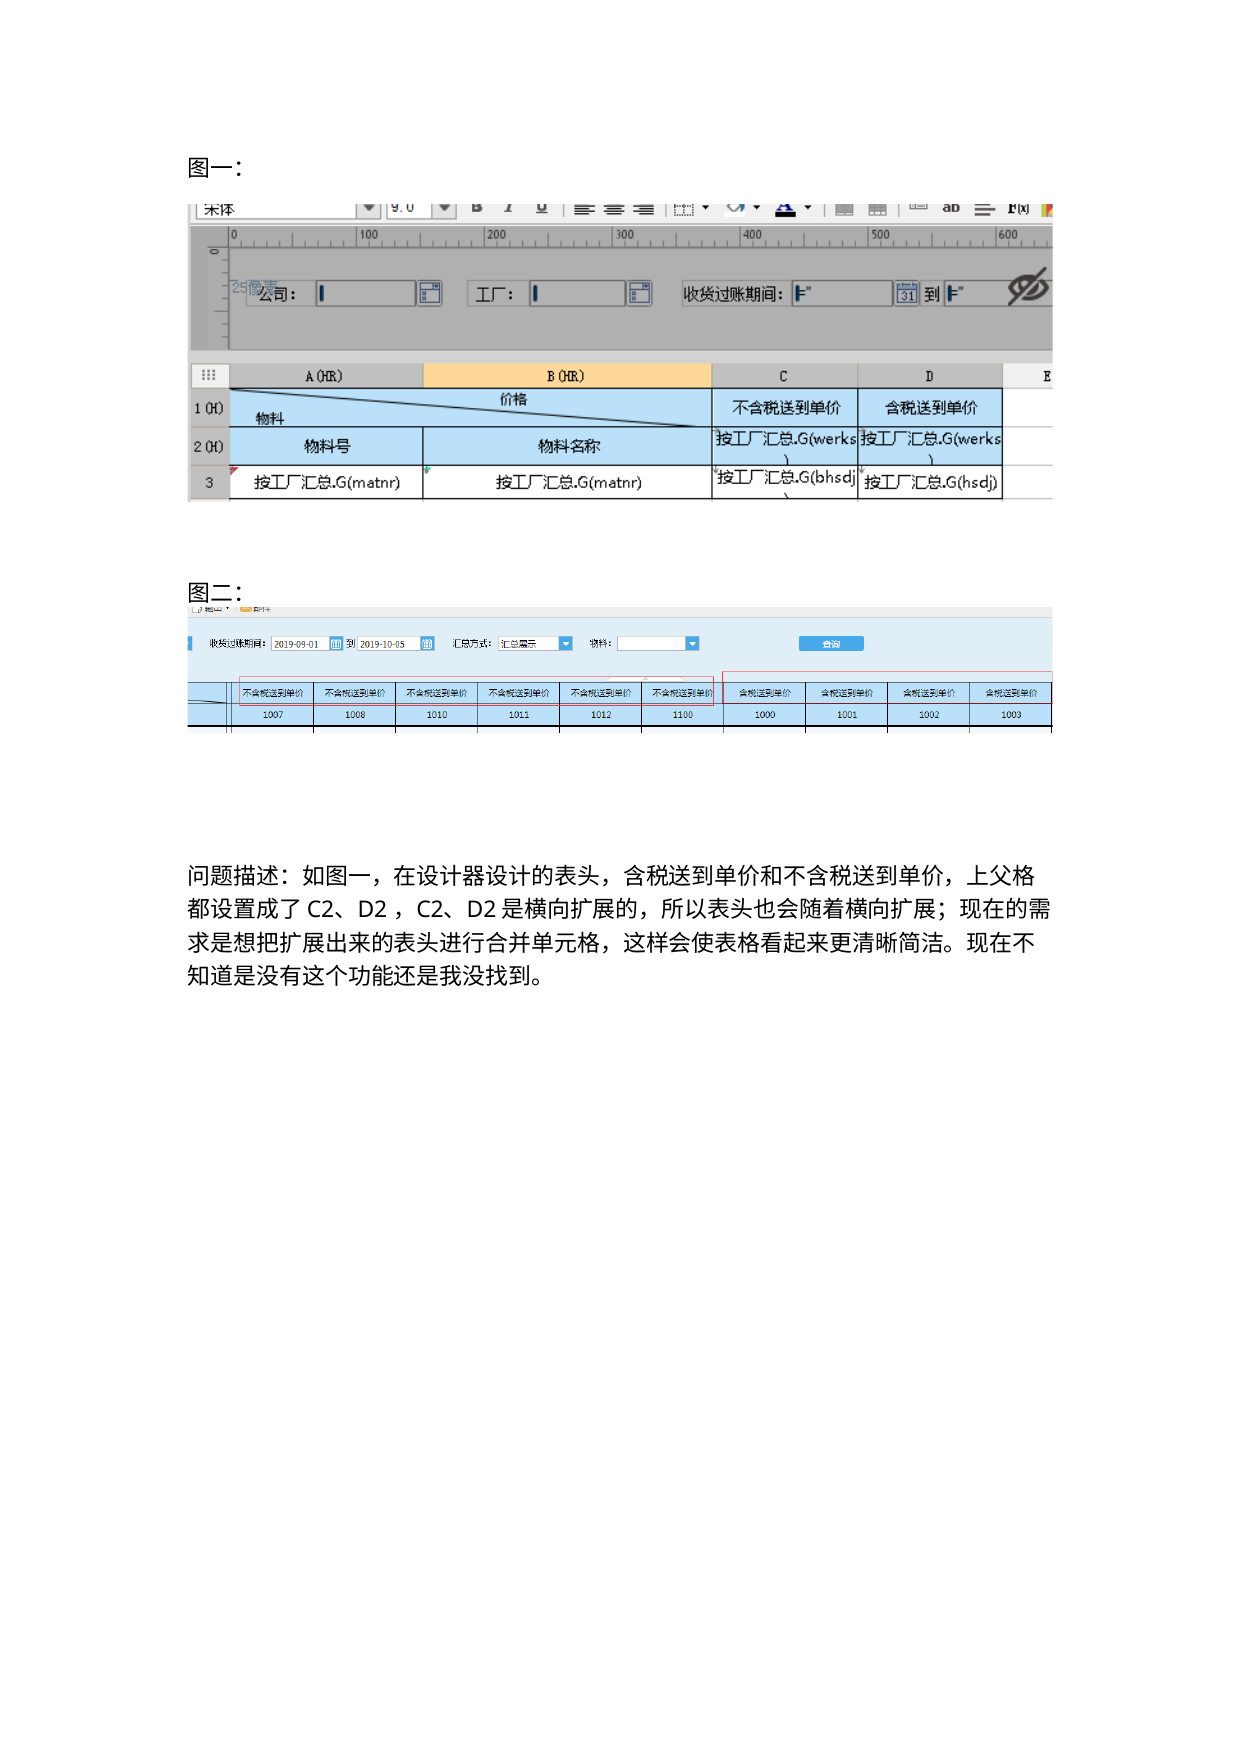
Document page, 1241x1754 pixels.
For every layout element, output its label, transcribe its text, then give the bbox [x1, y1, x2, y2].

text 图一： [187, 150, 1053, 183]
picture [187, 204, 1053, 502]
text 问题描述：如图一，在设计器设计的表头，含税送到单价和不含税送到单价，上父格都设置成了C2、D2 ，C2、D2是横向扩展的，所以表头也会随着横向扩展；现在的需求是想把扩展出来的表头进行合并单元格，这样会使表格看起来更清晰简洁。现在不知道是没有这个功能还是我没找到。 [187, 858, 1053, 991]
text 图二： [187, 575, 1053, 607]
picture [187, 607, 1053, 733]
